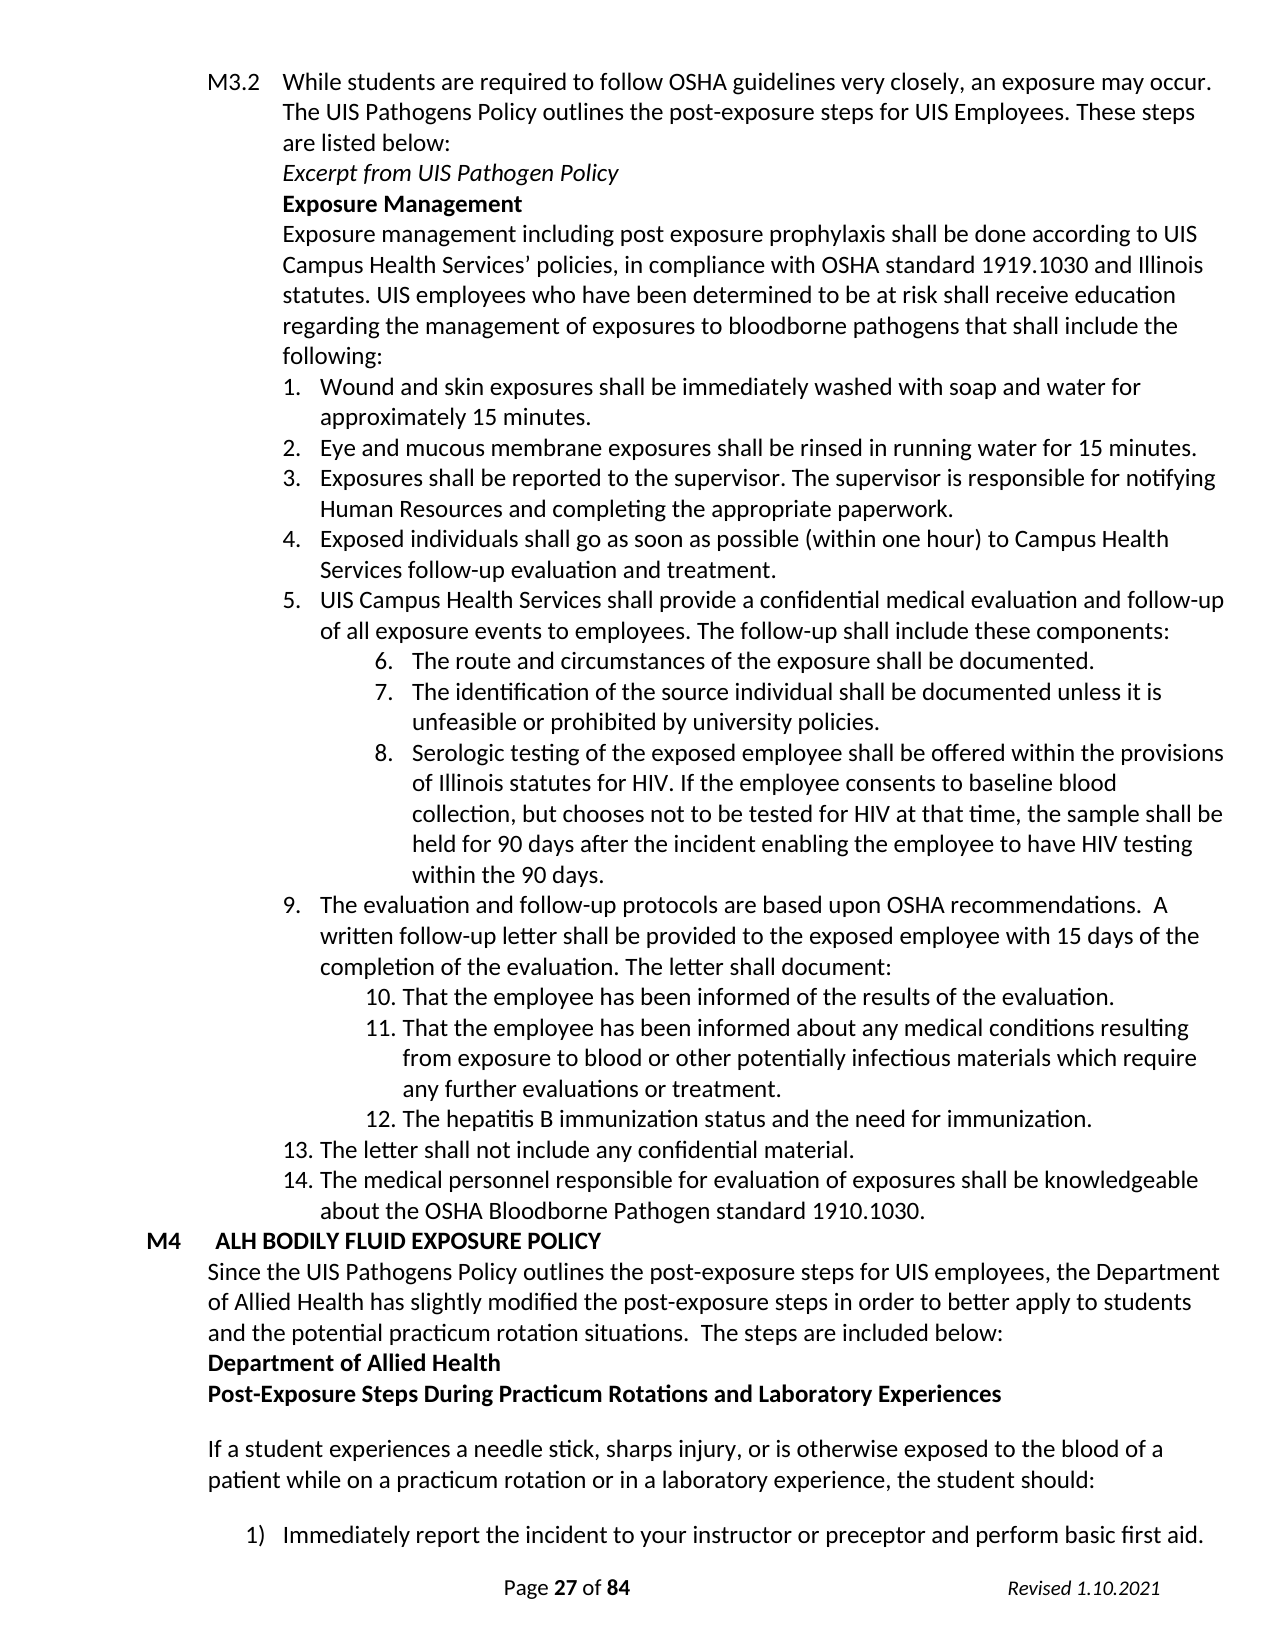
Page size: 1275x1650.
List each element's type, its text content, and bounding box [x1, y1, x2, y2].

table_cell Excerpt from UIS Pathogen Policy Exposure Management Exposure management including post exposure prophylaxis shall be done according to UIS Campus Health Services’ policies, in compliance with OSHA standard 1919.1030 and Illinois statutes. UIS employees who have been determined to be at risk shall receive education regarding the management of exposures to bloodborne pathogens that shall include the following: Wound and skin exposures shall be immediately washed with soap and water for approximately 15 minutes. Eye and mucous membrane exposures shall be rinsed in running water for 15 minutes. Exposures shall be reported to the supervisor. The supervisor is responsible for notifying Human Resources and completing the appropriate paperwork. Exposed individuals shall go as soon as possible (within one hour) to Campus Health Services follow-up evaluation and treatment. UIS Campus Health Services shall provide a confidential medical evaluation and follow-up of all exposure events to employees. The follow-up shall include these components: The route and circumstances of the exposure shall be documented. The identification of the source individual shall be documented unless it is unfeasible or prohibited by university policies. Serologic testing of the exposed employee shall be offered within the provisions of Illinois statutes for HIV. If the employee consents to baseline blood collection, but chooses not to be tested for HIV at that time, the sample shall be held for 90 days after the incident enabling the employee to have HIV testing within the 90 days. The evaluation and follow-up protocols are based upon OSHA recommendations. A written follow-up letter shall be provided to the exposed employee with 15 days of the completion of the evaluation. The letter shall document: That the employee has been informed of the results of the evaluation. That the employee has been informed about any medical conditions resulting from exposure to blood or other potentially infectious materials which require any further evaluations or treatment. The hepatitis B immunization status and the need for immunization. The letter shall not include any confidential material. The medical personnel responsible for evaluation of exposures shall be knowledgeable about the OSHA Bloodborne Pathogen standard 1910.1030. [271, 157, 1236, 1225]
table_cell M4 [131, 1225, 196, 1256]
table_cell ALH BODILY FLUID EXPOSURE POLICY [196, 1225, 1236, 1256]
table_cell M3.2 [196, 66, 271, 157]
table_cell While students are required to follow OSHA guidelines very closely, an exposure may occur. The UIS Pathogens Policy outlines the post-exposure steps for UIS Employees. These steps are listed below: [271, 66, 1236, 157]
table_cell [196, 1348, 1236, 1566]
table_cell Since the UIS Pathogens Policy outlines the post-exposure steps for UIS employees, the Department of Allied Health has slightly modified the post-exposure steps in order to better apply to students and the potential practicum rotation situations. The steps are included below: [196, 1256, 1236, 1347]
